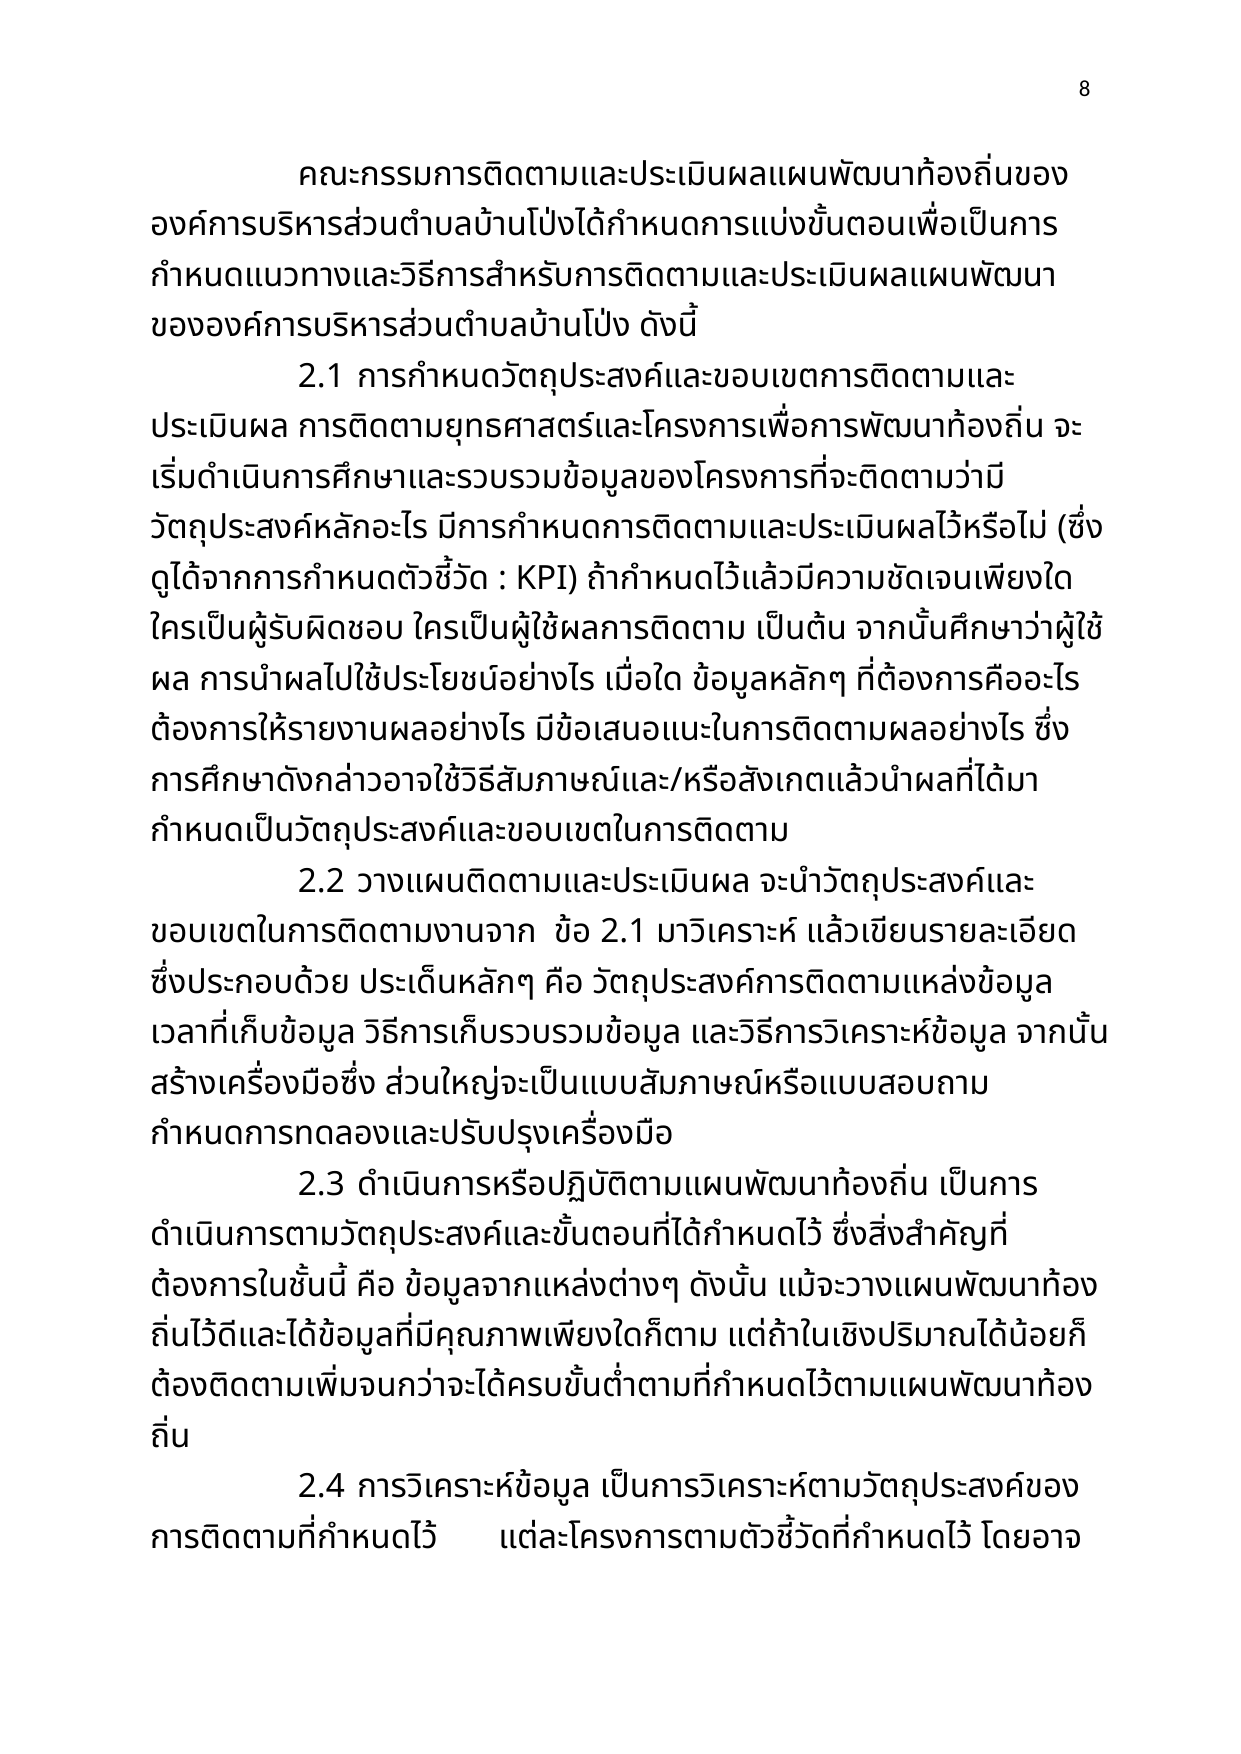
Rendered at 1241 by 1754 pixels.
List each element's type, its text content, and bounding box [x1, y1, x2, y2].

text 2.1 การกำหนดวัตถุประสงค์และขอบเขตการติดตามและประเมินผล การติดตามยุทธศาสตร์และโครงการเพื่อการพัฒนาท้องถิ่น จะเริ่มดำเนินการศึกษาและรวบรวมข้อมูลของโครงการที่จะติดตามว่ามีวัตถุประสงค์หลักอะไร มีการกำหนดการติดตามและประเมินผลไว้หรือไม่ (ซึ่งดูได้จากการกำหนดตัวชี้วัด : KPI) ถ้ากำหนดไว้แล้วมีความชัดเจนเพียงใด ใครเป็นผู้รับผิดชอบ ใครเป็นผู้ใช้ผลการติดตาม เป็นต้น จากนั้นศึกษาว่าผู้ใช้ผล การนำผลไปใช้ประโยชน์อย่างไร เมื่อใด ข้อมูลหลักๆ ที่ต้องการคืออะไร ต้องการให้รายงานผลอย่างไร มีข้อเสนอแนะในการติดตามผลอย่างไร ซึ่งการศึกษาดังกล่าวอาจใช้วิธีสัมภาษณ์และ/หรือสังเกตแล้วนำผลที่ได้มากำหนดเป็นวัตถุประสงค์และขอบเขตในการติดตาม [150, 352, 1110, 857]
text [150, 1462, 1110, 1563]
text 2.3 ดำเนินการหรือปฏิบัติตามแผนพัฒนาท้องถิ่น เป็นการดำเนินการตามวัตถุประสงค์และขั้นตอนที่ได้กำหนดไว้ ซึ่งสิ่งสำคัญที่ต้องการในชั้นนี้ คือ ข้อมูลจากแหล่งต่างๆ ดังนั้น แม้จะวางแผนพัฒนาท้องถิ่นไว้ดีและได้ข้อมูลที่มีคุณภาพเพียงใดก็ตาม แต่ถ้าในเชิงปริมาณได้น้อยก็ต้องติดตามเพิ่มจนกว่าจะได้ครบขั้นต่ำตามที่กำหนดไว้ตามแผนพัฒนาท้องถิ่น [150, 1159, 1110, 1462]
text 2.2 วางแผนติดตามและประเมินผล จะนำวัตถุประสงค์และขอบเขตในการติดตามงานจาก ข้อ 2.1 มาวิเคราะห์ แล้วเขียนรายละเอียด ซึ่งประกอบด้วย ประเด็นหลักๆ คือ วัตถุประสงค์การติดตามแหล่งข้อมูล เวลาที่เก็บข้อมูล วิธีการเก็บรวบรวมข้อมูล และวิธีการวิเคราะห์ข้อมูล จากนั้นสร้างเครื่องมือซึ่ง ส่วนใหญ่จะเป็นแบบสัมภาษณ์หรือแบบสอบถาม กำหนดการทดลองและปรับปรุงเครื่องมือ [150, 857, 1110, 1159]
text คณะกรรมการติดตามและประเมินผลแผนพัฒนาท้องถิ่นขององค์การบริหารส่วนตำบลบ้านโป่งได้กำหนดการแบ่งขั้นตอนเพื่อเป็นการกำหนดแนวทางและวิธีการสำหรับการติดตามและประเมินผลแผนพัฒนาขององค์การบริหารส่วนตำบลบ้านโป่ง ดังนี้ [150, 150, 1110, 352]
